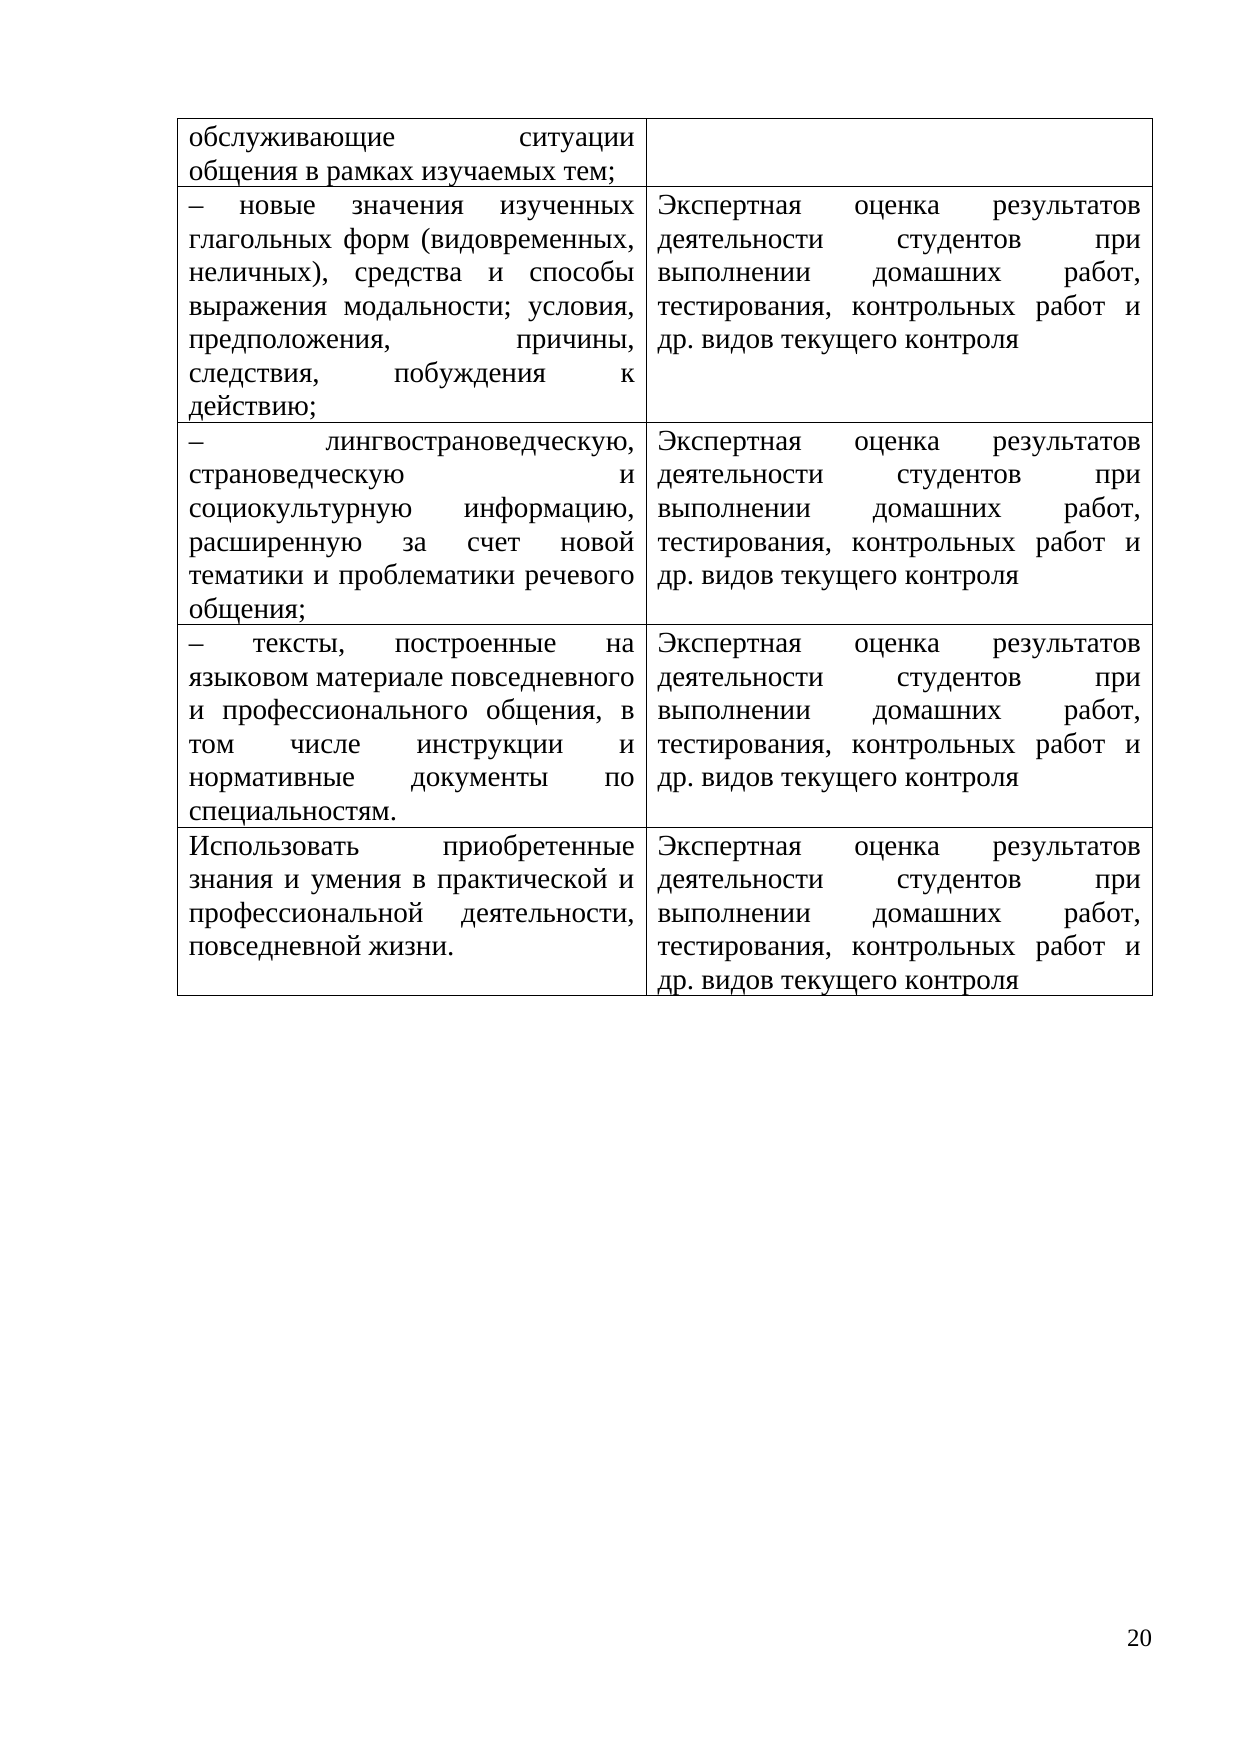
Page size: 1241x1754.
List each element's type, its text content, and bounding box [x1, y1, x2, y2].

table_cell – лингвострановедческую, страноведческую и социокультурную информацию, расширенную за счет новой тематики и проблематики речевого общения; [178, 423, 646, 624]
table_cell Экспертная оценка результатов деятельности студентов при выполнении домашних работ, тестирования, контрольных работ и др. видов текущего контроля [647, 187, 1152, 422]
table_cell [178, 119, 646, 186]
table_cell Экспертная оценка результатов деятельности студентов при выполнении домашних работ, тестирования, контрольных работ и др. видов текущего контроля [647, 828, 1152, 995]
table_cell – тексты, построенные на языковом материале повседневного и профессионального общения, в том числе инструкции и нормативные документы по специальностям. [178, 625, 646, 827]
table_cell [647, 119, 1152, 186]
table_cell Экспертная оценка результатов деятельности студентов при выполнении домашних работ, тестирования, контрольных работ и др. видов текущего контроля [647, 625, 1152, 827]
table_cell – новые значения изученных глагольных форм (видовременных, неличных), средства и способы выражения модальности; условия, предположения, причины, следствия, побуждения к действию; [178, 187, 646, 422]
table_cell Экспертная оценка результатов деятельности студентов при выполнении домашних работ, тестирования, контрольных работ и др. видов текущего контроля [647, 423, 1152, 624]
table_cell Использовать приобретенные знания и умения в практической и профессиональной деятельности, повседневной жизни. [178, 828, 646, 995]
